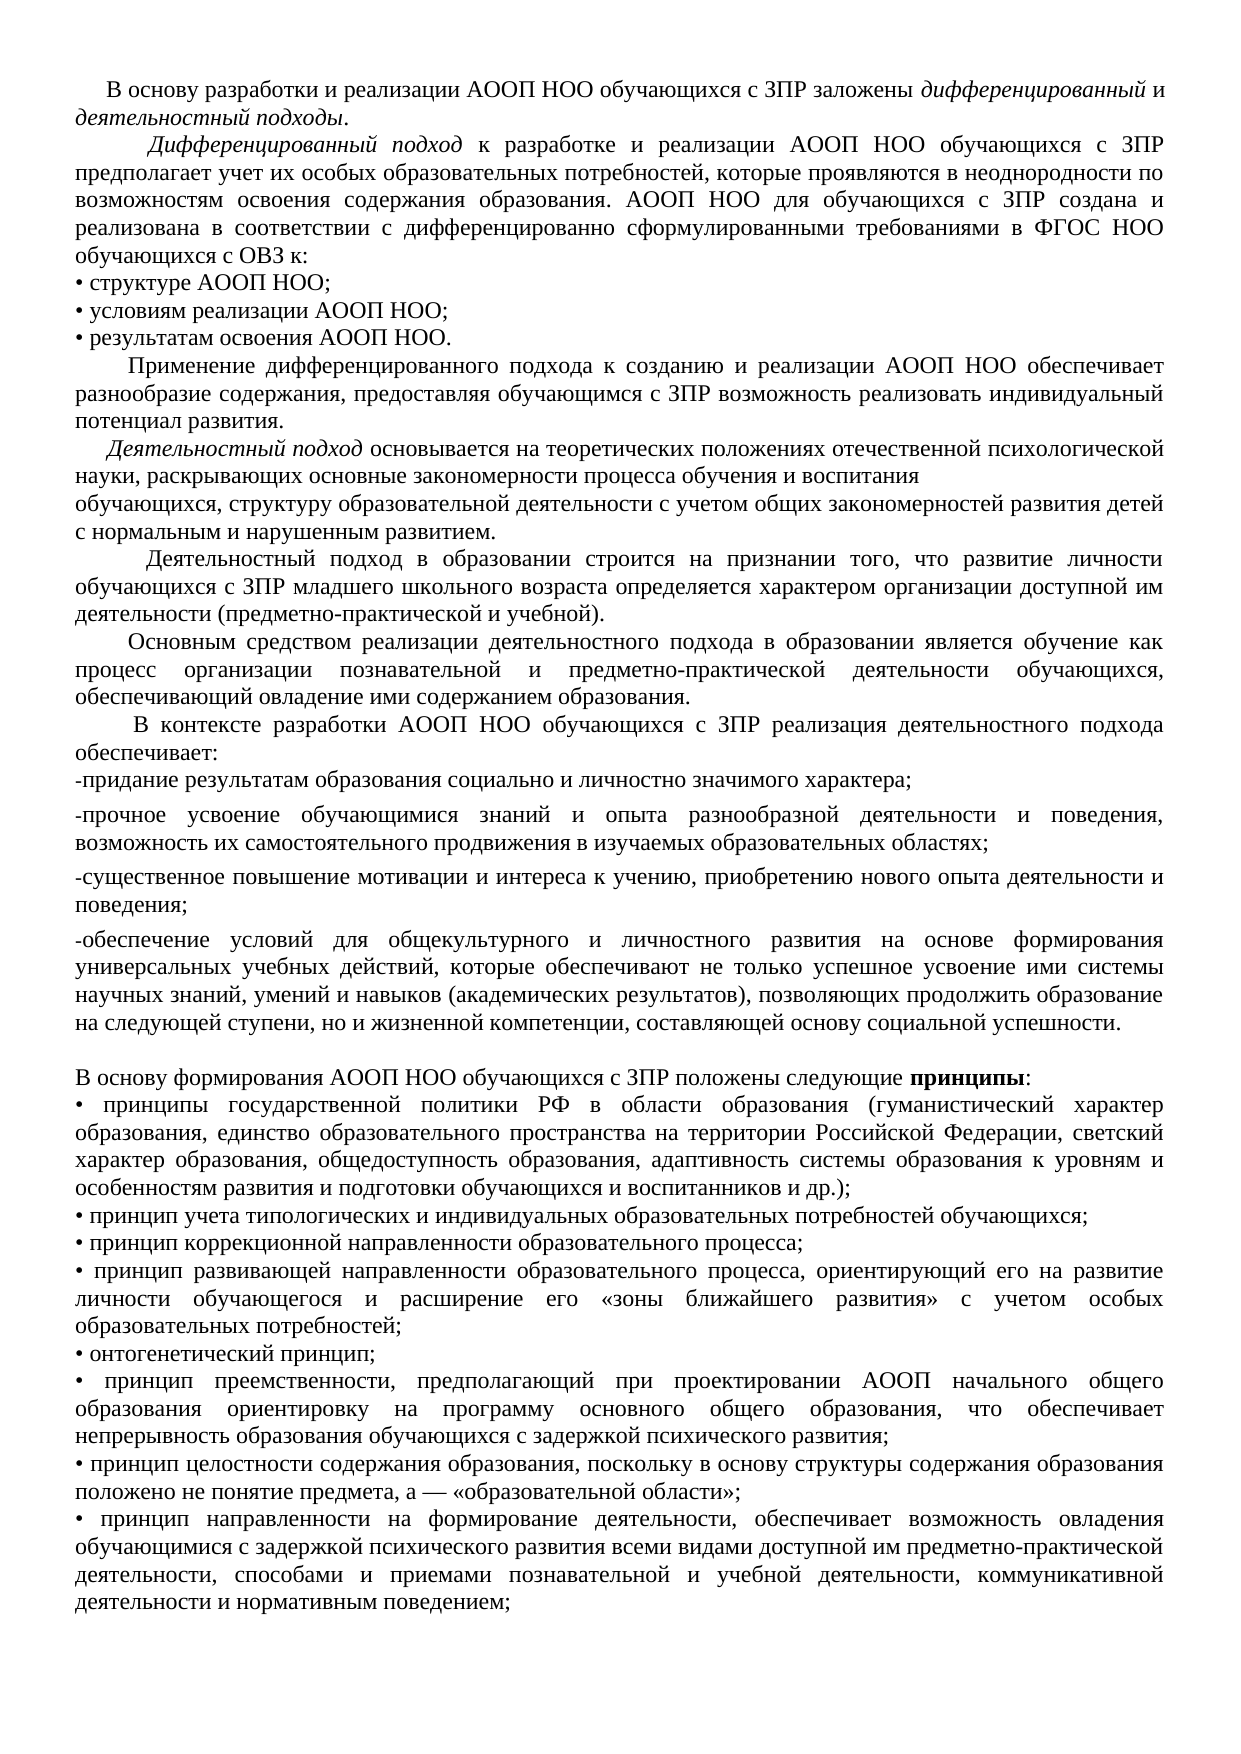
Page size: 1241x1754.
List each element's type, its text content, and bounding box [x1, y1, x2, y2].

text -прочное усвоение обучающимися знаний и опыта разнообразной деятельности и поведения, возможность их самостоятельного продвижения в изучаемых образовательных областях; [75, 800, 1165, 855]
text • принцип коррекционной направленности образовательного процесса; [75, 1228, 1165, 1256]
text Основным средством реализации деятельностного подхода в образовании является обучение как процесс организации познавательной и предметно-практической деятельности обучающихся, обеспечивающий овладение ими содержанием образования. [75, 627, 1165, 710]
text • принципы государственной политики РФ в области образования (гуманистический характер образования, единство образовательного пространства на территории Российской Федерации, светский характер образования, общедоступность образования, адаптивность системы образования к уровням и особенностям развития и подготовки обучающихся и воспитанников и др.); [75, 1090, 1165, 1201]
text В основу формирования АООП НОО обучающихся с ЗПР положены следующие принципы: [75, 1063, 1165, 1090]
text • условиям реализации АООП НОО; [75, 296, 1165, 323]
text • принцип целостности содержания образования, поскольку в основу структуры содержания образования положено не понятие предмета, а ― «образовательной области»; [75, 1449, 1165, 1504]
text • принцип направленности на формирование деятельности, обеспечивает возможность овладения обучающимися с задержкой психического развития всеми видами доступной им предметно-практической деятельности, способами и приемами познавательной и учебной деятельности, коммуникативной деятельности и нормативным поведением; [75, 1504, 1165, 1615]
text • онтогенетический принцип; [75, 1339, 1165, 1366]
text • принцип преемственности, предполагающий при проектировании АООП начального общего образования ориентировку на программу основного общего образования, что обеспечивает непрерывность образования обучающихся с задержкой психического развития; [75, 1366, 1165, 1449]
text Деятельностный подход в образовании строится на признании того, что развитие личности обучающихся с ЗПР младшего школьного возраста определяется характером организации доступной им деятельности (предметно-практической и учебной). [75, 544, 1165, 627]
text В контексте разработки АООП НОО обучающихся с ЗПР реализация деятельностного подхода обеспечивает: [75, 710, 1165, 765]
text Деятельностный подход основывается на теоретических положениях отечественной психологической науки, раскрывающих основные закономерности процесса обучения и воспитания [75, 434, 1165, 489]
text • результатам освоения АООП НОО. [75, 323, 1165, 351]
text • структуре АООП НОО; [75, 268, 1165, 296]
text • принцип развивающей направленности образовательного процесса, ориентирующий его на развитие личности обучающегося и расширение его «зоны ближайшего развития» с учетом особых образовательных потребностей; [75, 1256, 1165, 1339]
text • принцип учета типологических и индивидуальных образовательных потребностей обучающихся; [75, 1201, 1165, 1228]
text В основу разработки и реализации АООП НОО обучающихся с ЗПР заложены дифференцированный и деятельностный подходы. [75, 75, 1165, 130]
text -придание результатам образования социально и личностно значимого характера; [75, 765, 1165, 793]
text -существенное повышение мотивации и интереса к учению, приобретению нового опыта деятельности и поведения; [75, 862, 1165, 917]
text Дифференцированный подход к разработке и реализации АООП НОО обучающихся с ЗПР предполагает учет их особых образовательных потребностей, которые проявляются в неоднородности по возможностям освоения содержания образования. АООП НОО для обучающихся с ЗПР создана и реализована в соответствии с дифференцированно сформулированными требованиями в ФГОС НОО обучающихся с ОВЗ к: [75, 130, 1165, 268]
text обучающихся, структуру образовательной деятельности с учетом общих закономерностей развития детей с нормальным и нарушенным развитием. [75, 489, 1165, 544]
text Применение дифференцированного подхода к созданию и реализации АООП НОО обеспечивает разнообразие содержания, предоставляя обучающимся с ЗПР возможность реализовать индивидуальный потенциал развития. [75, 351, 1165, 434]
text -обеспечение условий для общекультурного и личностного развития на основе формирования универсальных учебных действий, которые обеспечивают не только успешное усвоение ими системы научных знаний, умений и навыков (академических результатов), позволяющих продолжить образование на следующей ступени, но и жизненной компетенции, составляющей основу социальной успешности. [75, 925, 1165, 1035]
